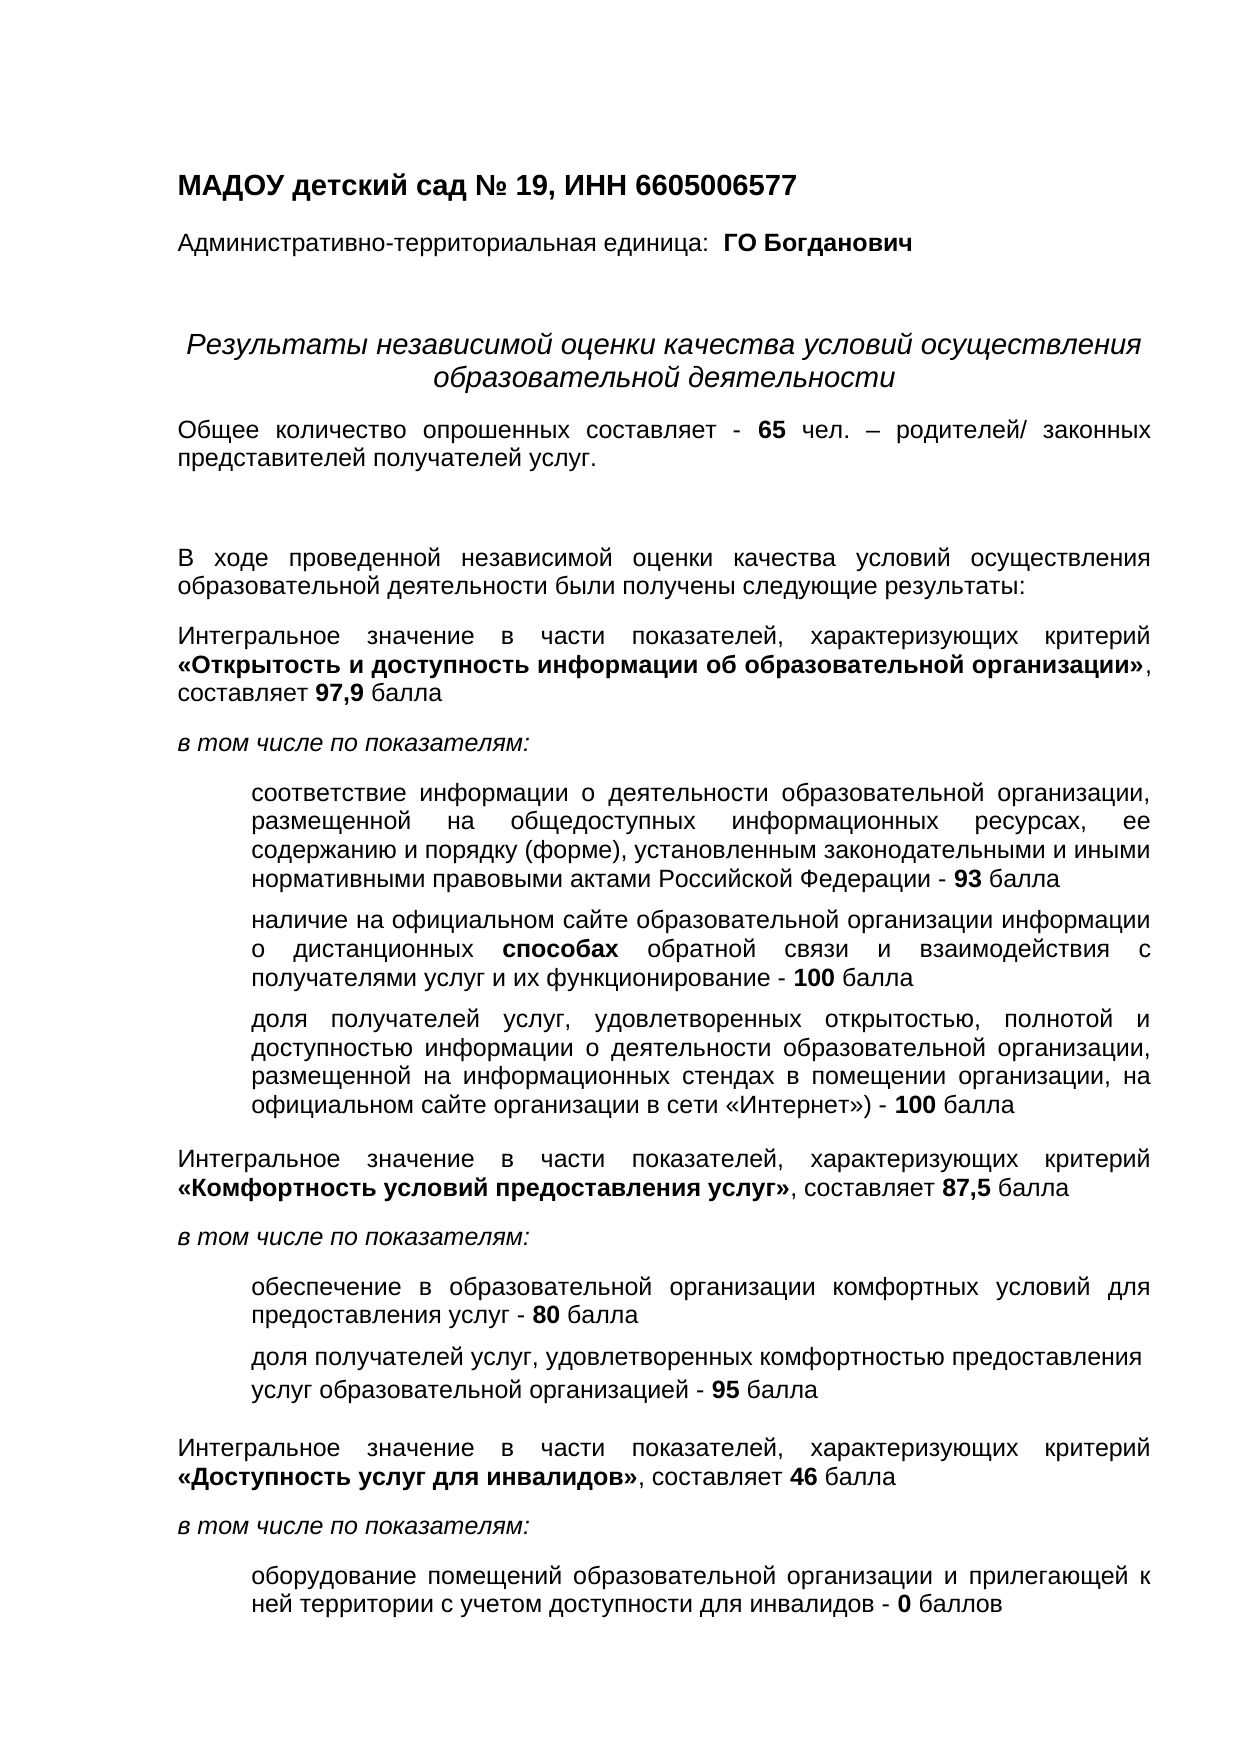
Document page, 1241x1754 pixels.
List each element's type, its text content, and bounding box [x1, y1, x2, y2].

text Результаты независимой оценки качества условий осуществления образовательной деятельности [177, 327, 1152, 394]
text Административно-территориальная единица: ГО Богданович [177, 227, 1152, 256]
text в том числе по показателям: [177, 728, 1152, 757]
text в том числе по показателям: [177, 1222, 1152, 1251]
text доля получателей услуг, удовлетворенных открытостью, полнотой и доступностью информации о деятельности образовательной организации, размещенной на информационных стендах в помещении организации, на официальном сайте организации в сети «Интернет») - 100 балла [251, 1004, 1152, 1119]
text Интегральное значение в части показателей, характеризующих критерий «Открытость и доступность информации об образовательной организации», составляет 97,9 балла [177, 621, 1152, 707]
subtitle МАДОУ детский сад № 19, ИНН 6605006577 [177, 168, 1152, 202]
text доля получателей услуг, удовлетворенных комфортностью предоставления услуг образовательной организацией - 95 балла [251, 1342, 1152, 1403]
text обеспечение в образовательной организации комфортных условий для предоставления услуг - 80 балла [251, 1272, 1152, 1329]
text Интегральное значение в части показателей, характеризующих критерий «Доступность услуг для инвалидов», составляет 46 балла [177, 1433, 1152, 1490]
text В ходе проведенной независимой оценки качества условий осуществления образовательной деятельности были получены следующие результаты: [177, 542, 1152, 600]
text соответствие информации о деятельности образовательной организации, размещенной на общедоступных информационных ресурсах, ее содержанию и порядку (форме), установленным законодательными и иными нормативными правовыми актами Российской Федерации - 93 балла [251, 777, 1152, 892]
text Общее количество опрошенных составляет - 65 чел. – родителей/ законных представителей получателей услуг. [177, 414, 1152, 472]
text наличие на официальном сайте образовательной организации информации о дистанционных способах обратной связи и взаимодействия с получателями услуг и их функционирование - 100 балла [251, 905, 1152, 991]
text оборудование помещений образовательной организации и прилегающей к ней территории с учетом доступности для инвалидов - 0 баллов [251, 1561, 1152, 1618]
text в том числе по показателям: [177, 1511, 1152, 1540]
text Интегральное значение в части показателей, характеризующих критерий «Комфортность условий предоставления услуг», составляет 87,5 балла [177, 1144, 1152, 1201]
